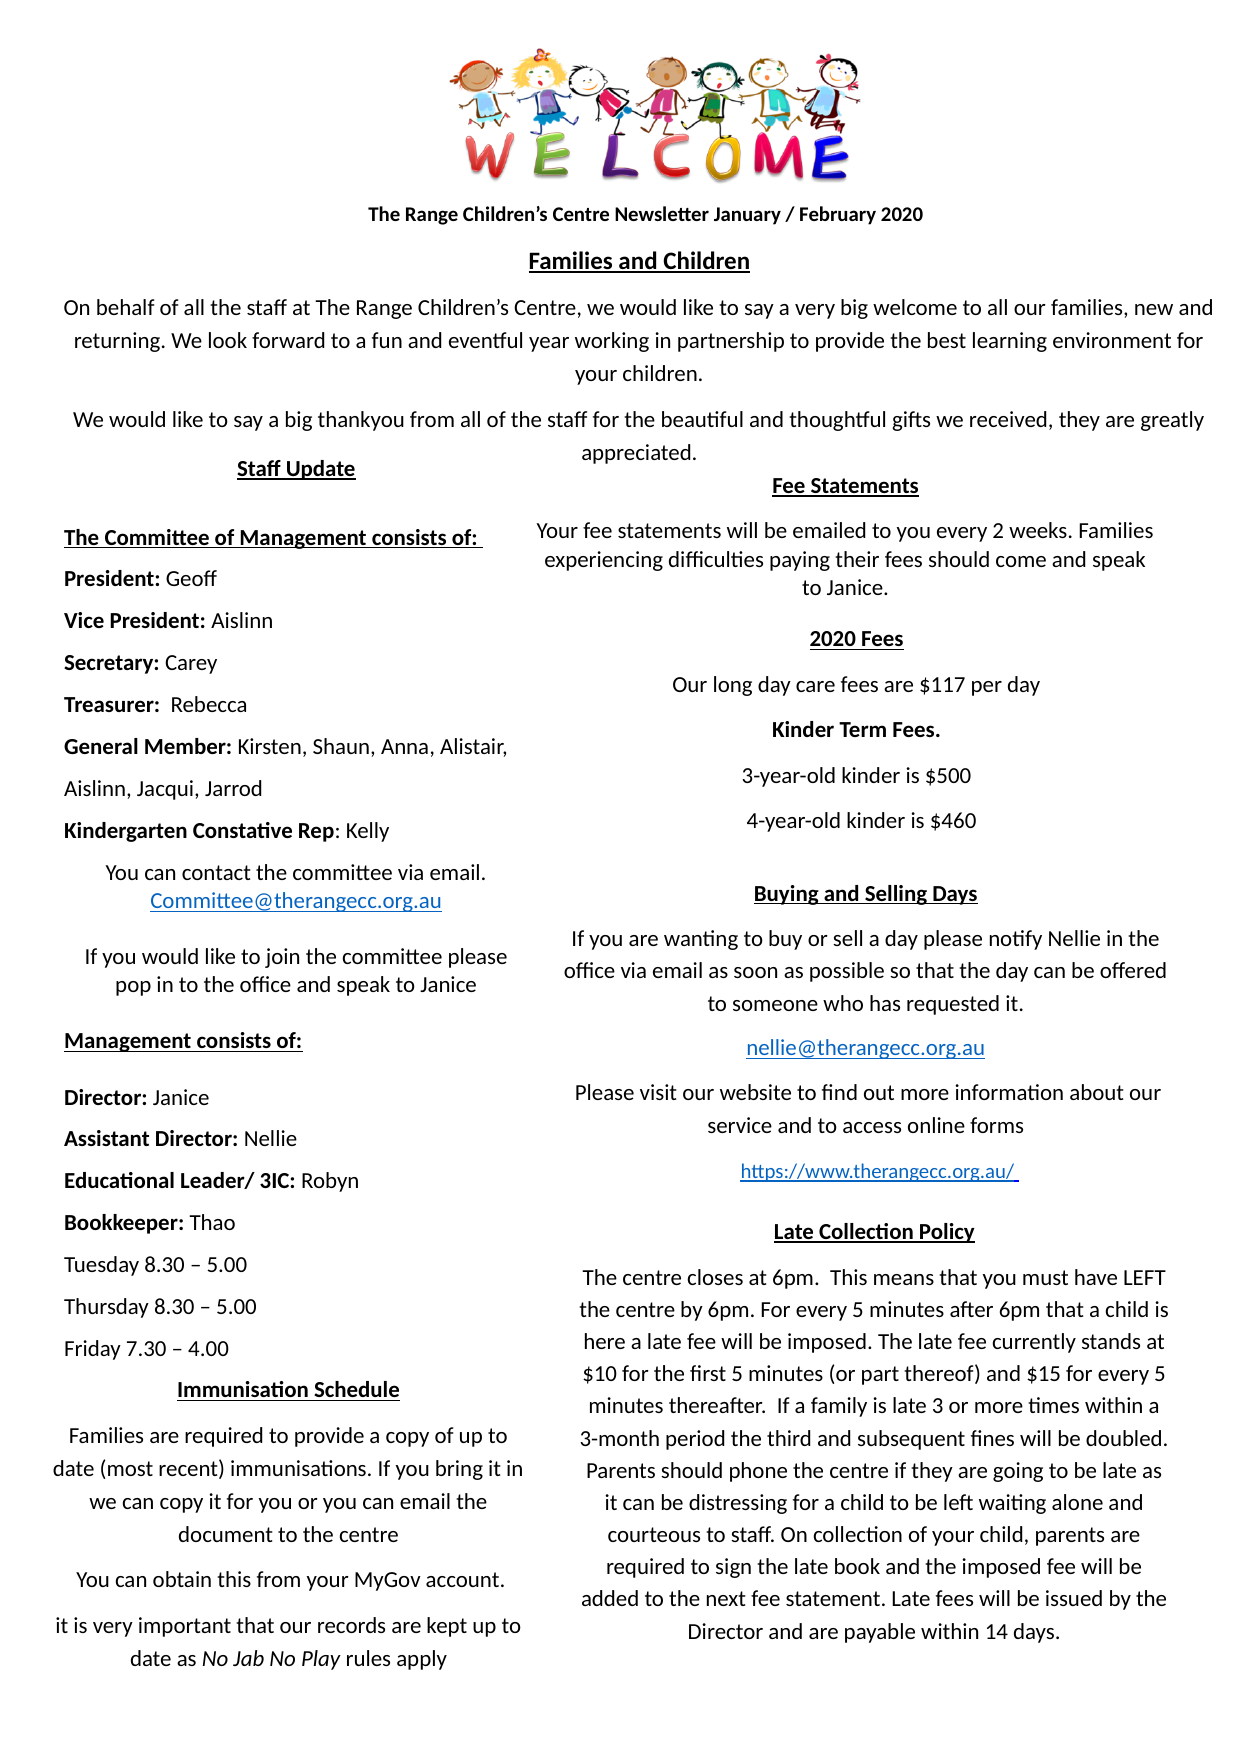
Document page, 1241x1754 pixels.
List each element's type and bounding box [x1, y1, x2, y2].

picture [448, 47, 861, 187]
